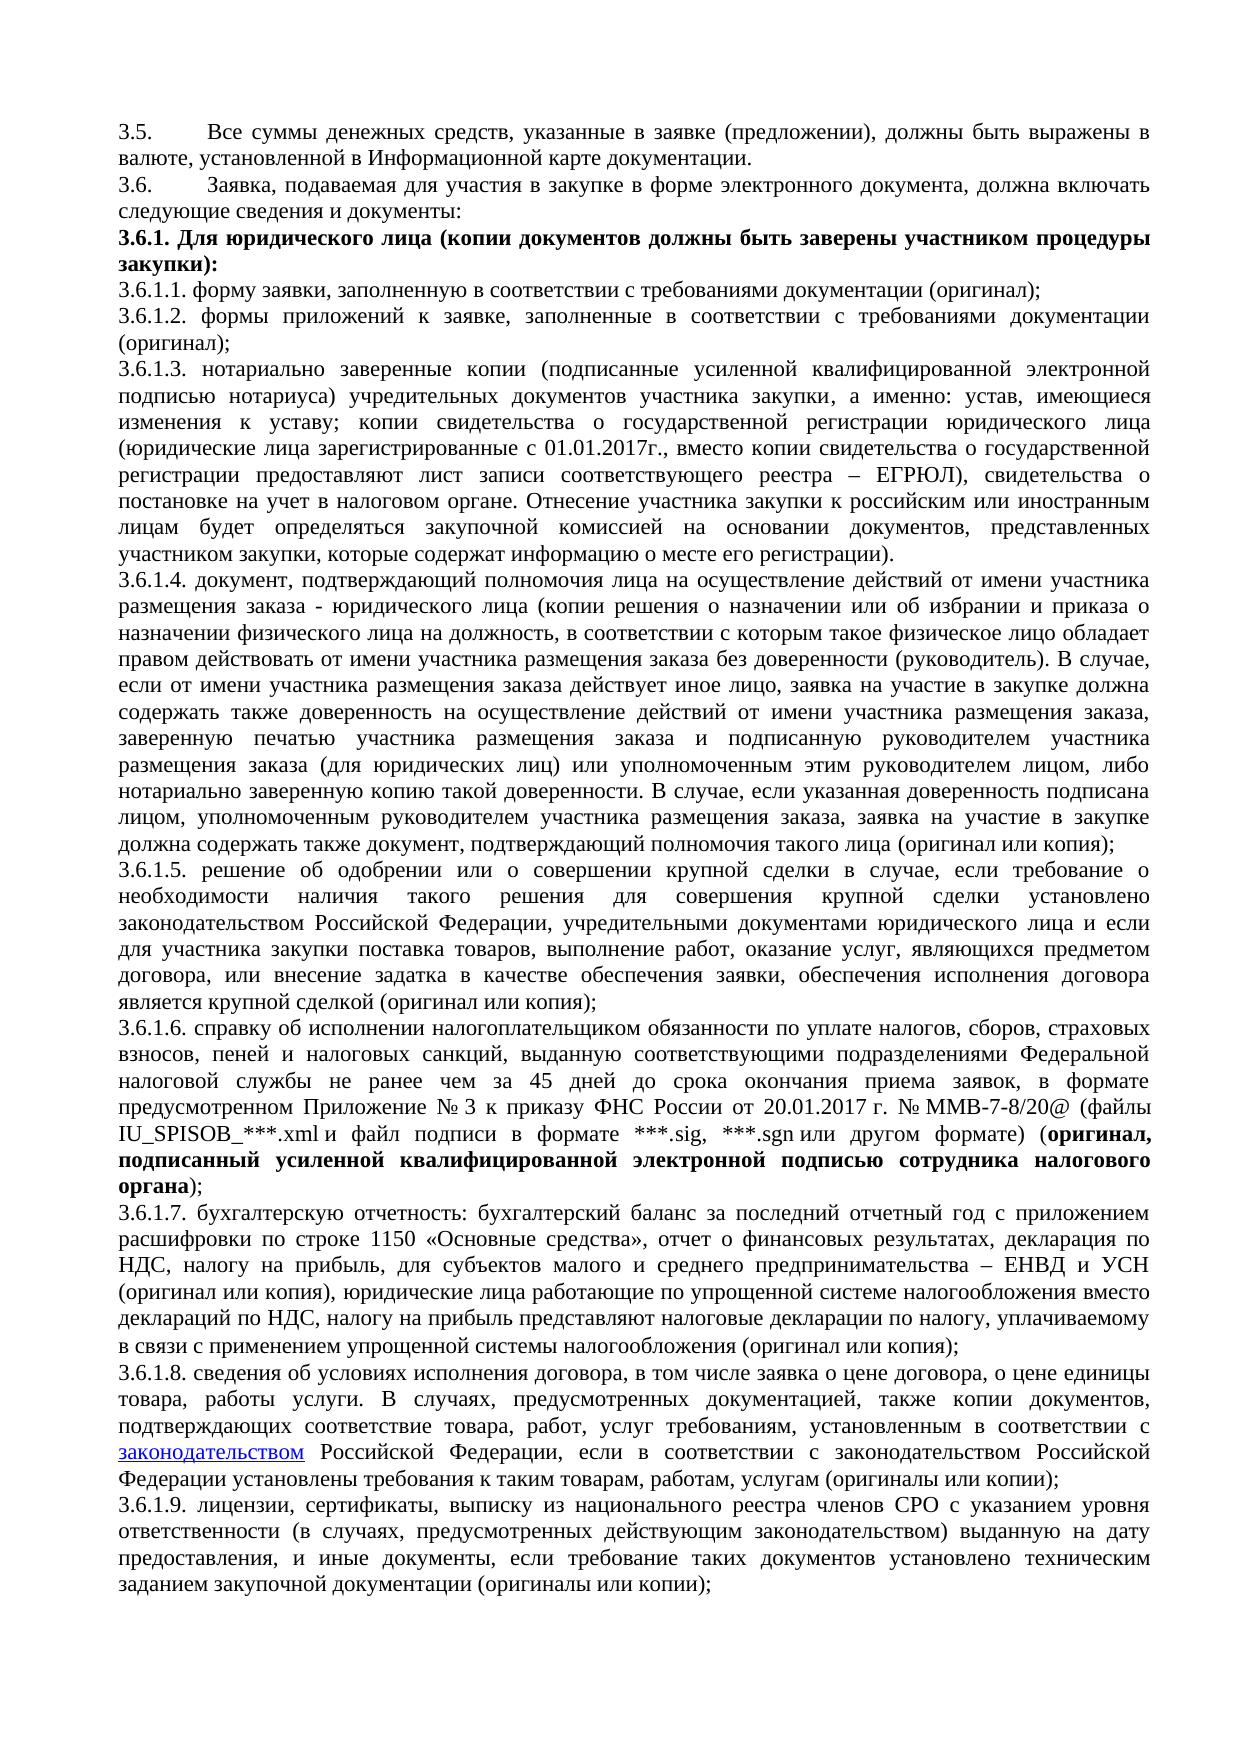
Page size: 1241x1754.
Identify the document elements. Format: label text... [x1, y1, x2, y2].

text 3.6.1.2. формы приложений к заявке, заполненные в соответствии с требованиями документации (оригинал); [118, 303, 1152, 355]
text 3.6.1.5. решение об одобрении или о совершении крупной сделки в случае, если требование о необходимости наличия такого решения для совершения крупной сделки установлено законодательством Российской Федерации, учредительными документами юридического лица и если для участника закупки поставка товаров, выполнение работ, оказание услуг, являющихся предметом договора, или внесение задатка в качестве обеспечения заявки, обеспечения исполнения договора является крупной сделкой (оригинал или копия); [118, 856, 1152, 1014]
text 3.6.1.9. лицензии, сертификаты, выписку из национального реестра членов СРО с указанием уровня ответственности (в случаях, предусмотренных действующим законодательством) выданную на дату предоставления, и иные документы, если требование таких документов установлено техническим заданием закупочной документации (оригиналы или копии); [118, 1491, 1152, 1596]
list Заявка, подаваемая для участия в закупке в форме электронного документа, должна включать следующие сведения и документы: [118, 171, 1152, 223]
text 3.6.1.6. справку об исполнении налогоплательщиком обязанности по уплате налогов, сборов, страховых взносов, пеней и налоговых санкций, выданную соответствующими подразделениями Федеральной налоговой службы не ранее чем за 45 дней до срока окончания приема заявок, в формате предусмотренном Приложение № 3 к приказу ФНС России от 20.01.2017 г. № ММВ-7-8/20@ (файлы IU_SPISOB_***.xml и файл подписи в формате ***.sig, ***.sgn или другом формате) (оригинал, подписанный усиленной квалифицированной электронной подписью сотрудника налогового органа); [118, 1014, 1152, 1199]
text 3.6.1.1. форму заявки, заполненную в соответствии с требованиями документации (оригинал); [118, 276, 1152, 303]
text 3.6.1.3. нотариально заверенные копии (подписанные усиленной квалифицированной электронной подписью нотариуса) учредительных документов участника закупки, а именно: устав, имеющиеся изменения к уставу; копии свидетельства о государственной регистрации юридического лица (юридические лица зарегистрированные с 01.01.2017г., вместо копии свидетельства о государственной регистрации предоставляют лист записи соответствующего реестра – ЕГРЮЛ), свидетельства о постановке на учет в налоговом органе. Отнесение участника закупки к российским или иностранным лицам будет определяться закупочной комиссией на основании документов, представленных участником закупки, которые содержат информацию о месте его регистрации). [118, 355, 1152, 566]
text 3.6.1.8. сведения об условиях исполнения договора, в том числе заявка о цене договора, о цене единицы товара, работы услуги. В случаях, предусмотренных документацией, также копии документов, подтверждающих соответствие товара, работ, услуг требованиям, установленным в соответствии с законодательством Российской Федерации, если в соответствии с законодательством Российской Федерации установлены требования к таким товарам, работам, услугам (оригиналы или копии); [118, 1359, 1152, 1491]
text 3.6.1.4. документ, подтверждающий полномочия лица на осуществление действий от имени участника размещения заказа - юридического лица (копии решения о назначении или об избрании и приказа о назначении физического лица на должность, в соответствии с которым такое физическое лицо обладает правом действовать от имени участника размещения заказа без доверенности (руководитель). В случае, если от имени участника размещения заказа действует иное лицо, заявка на участие в закупке должна содержать также доверенность на осуществление действий от имени участника размещения заказа, заверенную печатью участника размещения заказа и подписанную руководителем участника размещения заказа (для юридических лиц) или уполномоченным этим руководителем лицом, либо нотариально заверенную копию такой доверенности. В случае, если указанная доверенность подписана лицом, уполномоченным руководителем участника размещения заказа, заявка на участие в закупке должна содержать также документ, подтверждающий полномочия такого лица (оригинал или копия); [118, 566, 1152, 856]
text 3.6.1.7. бухгалтерскую отчетность: бухгалтерский баланс за последний отчетный год с приложением расшифровки по строке 1150 «Основные средства», отчет о финансовых результатах, декларация по НДС, налогу на прибыль, для субъектов малого и среднего предпринимательства – ЕНВД и УСН (оригинал или копия), юридические лица работающие по упрощенной системе налогообложения вместо деклараций по НДС, налогу на прибыль представляют налоговые декларации по налогу, уплачиваемому в связи с применением упрощенной системы налогообложения (оригинал или копия); [118, 1199, 1152, 1359]
text 3.6.1. Для юридического лица (копии документов должны быть заверены участником процедуры закупки): [118, 223, 1152, 276]
list Все суммы денежных средств, указанные в заявке (предложении), должны быть выражены в валюте, установленной в Информационной карте документации. [118, 118, 1152, 171]
